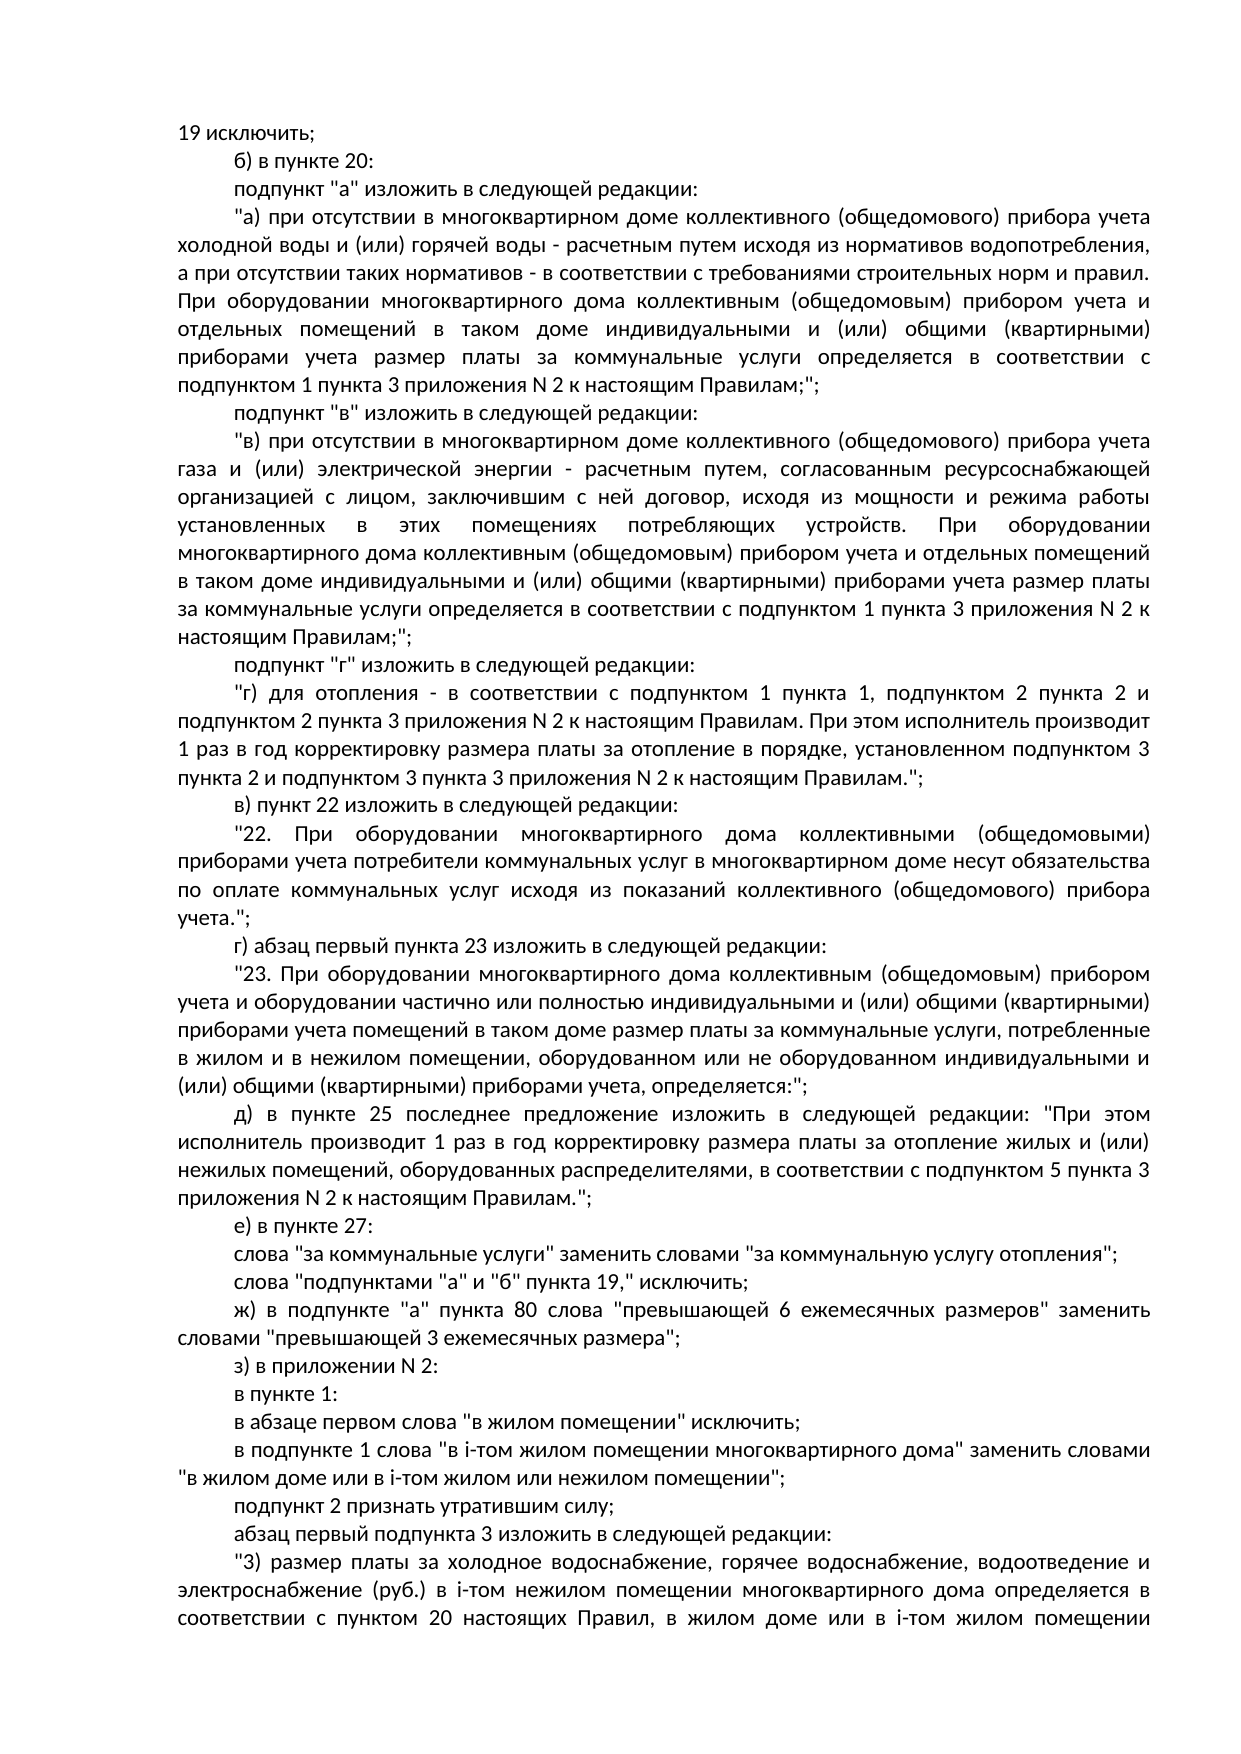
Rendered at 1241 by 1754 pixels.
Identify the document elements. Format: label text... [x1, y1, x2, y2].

text подпункт "г" изложить в следующей редакции: [177, 651, 1152, 678]
text з) в приложении N 2: [177, 1351, 1152, 1379]
text в пункте 1: [177, 1379, 1152, 1407]
text б) в пункте 20: [177, 146, 1152, 174]
text "23. При оборудовании многоквартирного дома коллективным (общедомовым) прибором учета и оборудовании частично или полностью индивидуальными и (или) общими (квартирными) приборами учета помещений в таком доме размер платы за коммунальные услуги, потребленные в жилом и в нежилом помещении, оборудованном или не оборудованном индивидуальными и (или) общими (квартирными) приборами учета, определяется:"; [177, 959, 1152, 1099]
text подпункт 2 признать утратившим силу; [177, 1491, 1152, 1519]
text "г) для отопления - в соответствии с подпунктом 1 пункта 1, подпунктом 2 пункта 2 и подпунктом 2 пункта 3 приложения N 2 к настоящим Правилам. При этом исполнитель производит 1 раз в год корректировку размера платы за отопление в порядке, установленном подпунктом 3 пункта 2 и подпунктом 3 пункта 3 приложения N 2 к настоящим Правилам."; [177, 678, 1152, 791]
text в) пункт 22 изложить в следующей редакции: [177, 791, 1152, 819]
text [177, 1547, 1152, 1631]
text ж) в подпункте "а" пункта 80 слова "превышающей 6 ежемесячных размеров" заменить словами "превышающей 3 ежемесячных размера"; [177, 1295, 1152, 1351]
text д) в пункте 25 последнее предложение изложить в следующей редакции: "При этом исполнитель производит 1 раз в год корректировку размера платы за отопление жилых и (или) нежилых помещений, оборудованных распределителями, в соответствии с подпунктом 5 пункта 3 приложения N 2 к настоящим Правилам."; [177, 1099, 1152, 1211]
text г) абзац первый пункта 23 изложить в следующей редакции: [177, 931, 1152, 959]
text подпункт "в" изложить в следующей редакции: [177, 398, 1152, 426]
text е) в пункте 27: [177, 1211, 1152, 1239]
text подпункт "а" изложить в следующей редакции: [177, 174, 1152, 202]
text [177, 118, 1152, 146]
text "в) при отсутствии в многоквартирном доме коллективного (общедомового) прибора учета газа и (или) электрической энергии - расчетным путем, согласованным ресурсоснабжающей организацией с лицом, заключившим с ней договор, исходя из мощности и режима работы установленных в этих помещениях потребляющих устройств. При оборудовании многоквартирного дома коллективным (общедомовым) прибором учета и отдельных помещений в таком доме индивидуальными и (или) общими (квартирными) приборами учета размер платы за коммунальные услуги определяется в соответствии с подпунктом 1 пункта 3 приложения N 2 к настоящим Правилам;"; [177, 426, 1152, 651]
text абзац первый подпункта 3 изложить в следующей редакции: [177, 1519, 1152, 1547]
text слова "за коммунальные услуги" заменить словами "за коммунальную услугу отопления"; [177, 1239, 1152, 1267]
text в абзаце первом слова "в жилом помещении" исключить; [177, 1407, 1152, 1435]
text слова "подпунктами "а" и "б" пункта 19," исключить; [177, 1267, 1152, 1295]
text "а) при отсутствии в многоквартирном доме коллективного (общедомового) прибора учета холодной воды и (или) горячей воды - расчетным путем исходя из нормативов водопотребления, а при отсутствии таких нормативов - в соответствии с требованиями строительных норм и правил. При оборудовании многоквартирного дома коллективным (общедомовым) прибором учета и отдельных помещений в таком доме индивидуальными и (или) общими (квартирными) приборами учета размер платы за коммунальные услуги определяется в соответствии с подпунктом 1 пункта 3 приложения N 2 к настоящим Правилам;"; [177, 202, 1152, 398]
text в подпункте 1 слова "в i-том жилом помещении многоквартирного дома" заменить словами "в жилом доме или в i-том жилом или нежилом помещении"; [177, 1435, 1152, 1491]
text "22. При оборудовании многоквартирного дома коллективными (общедомовыми) приборами учета потребители коммунальных услуг в многоквартирном доме несут обязательства по оплате коммунальных услуг исходя из показаний коллективного (общедомового) прибора учета."; [177, 819, 1152, 931]
